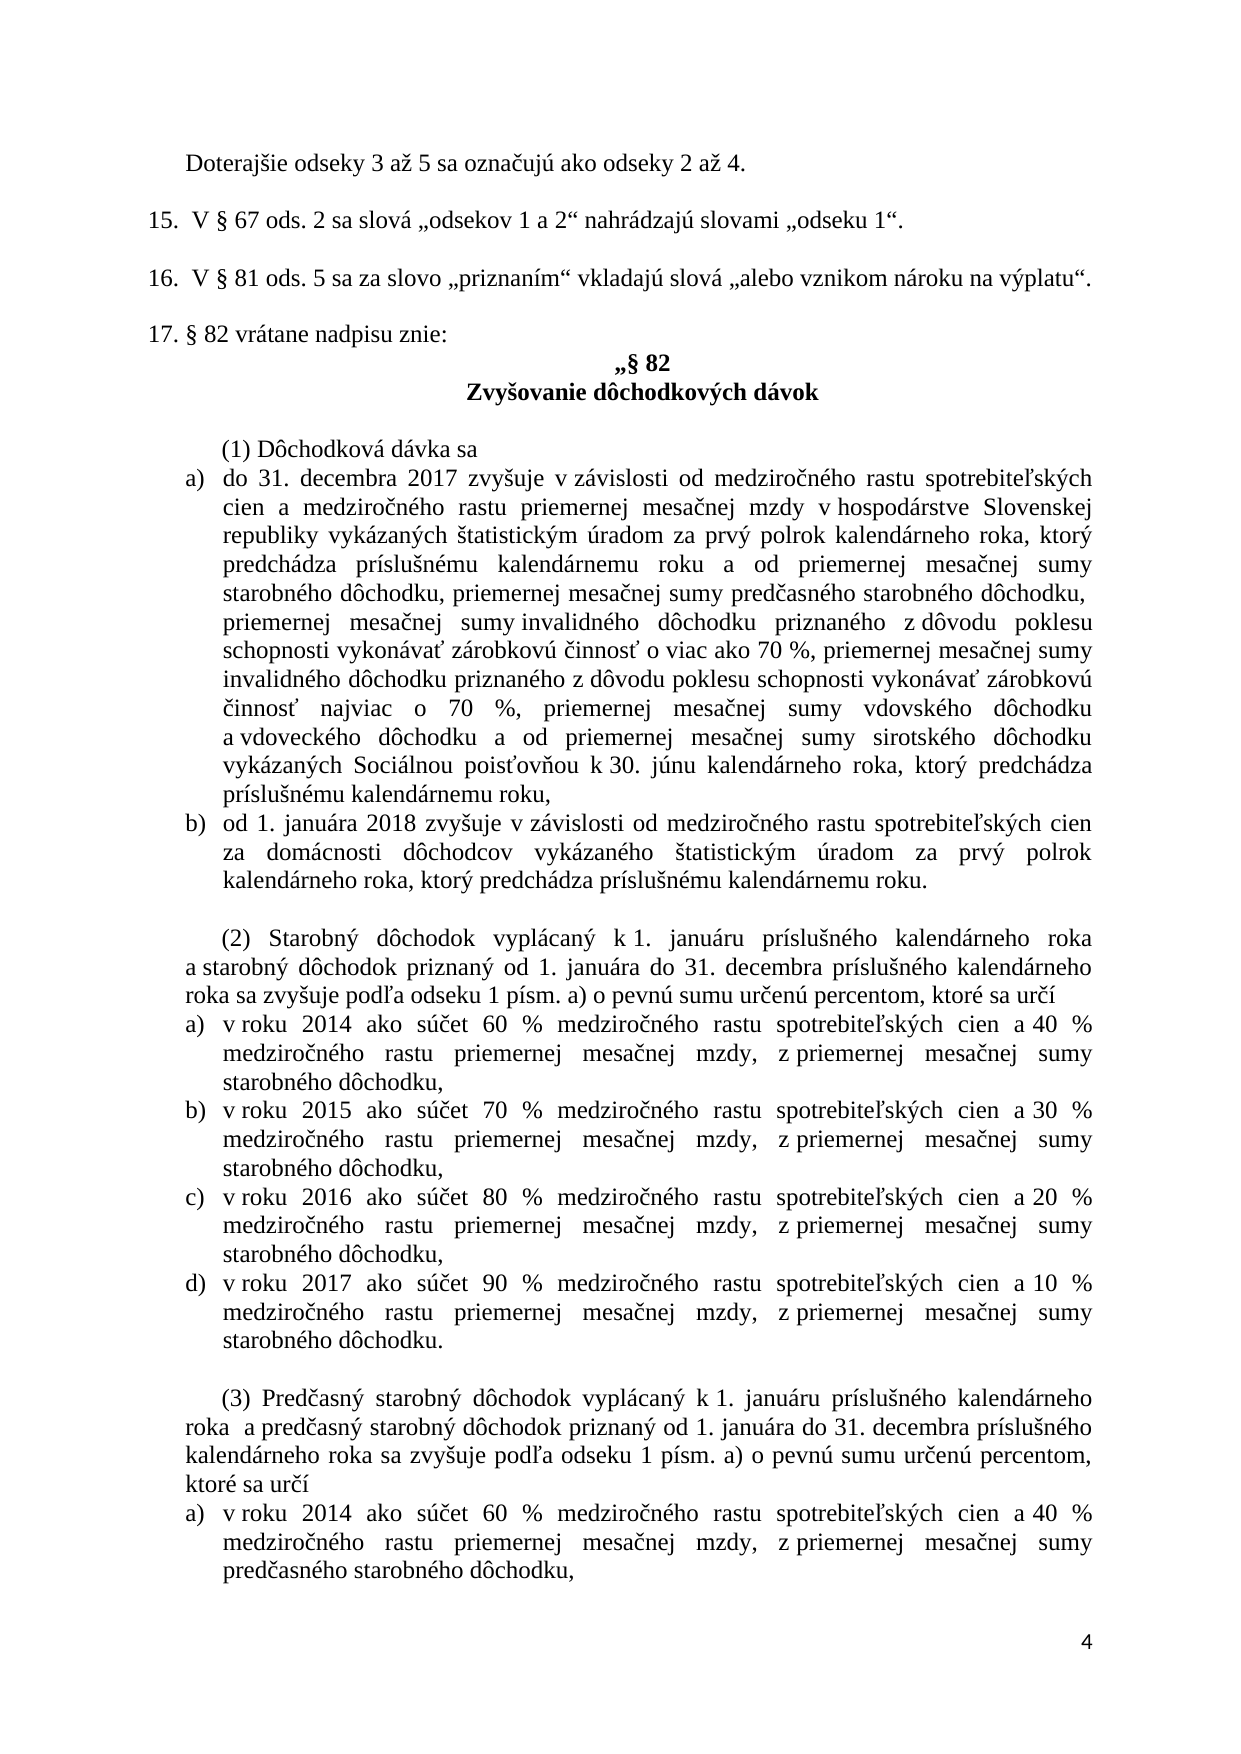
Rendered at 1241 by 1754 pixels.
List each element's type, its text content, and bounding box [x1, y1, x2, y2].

list § 82 vrátane nadpisu znie: [148, 319, 1093, 348]
list V § 67 ods. 2 sa slová „odsekov 1 a 2“ nahrádzajú slovami „odseku 1“. [148, 205, 1093, 234]
text „§ 82 [192, 348, 1093, 377]
text (1) Dôchodková dávka sa [185, 434, 1093, 463]
list do 31. decembra 2017 zvyšuje v závislosti od medziročného rastu spotrebiteľských cien a medziročného rastu priemernej mesačnej mzdy v hospodárstve Slovenskej republiky vykázaných štatistickým úradom za prvý polrok kalendárneho roka, ktorý predchádza príslušnému kalendárnemu roku a od priemernej mesačnej sumy starobného dôchodku, priemernej mesačnej sumy predčasného starobného dôchodku, priemernej mesačnej sumy invalidného dôchodku priznaného z dôvodu poklesu schopnosti vykonávať zárobkovú činnosť o viac ako 70 %, priemernej mesačnej sumy invalidného dôchodku priznaného z dôvodu poklesu schopnosti vykonávať zárobkovú činnosť najviac o 70 %, priemernej mesačnej sumy vdovského dôchodku a vdoveckého dôchodku a od priemernej mesačnej sumy sirotského dôchodku vykázaných Sociálnou poisťovňou k 30. júnu kalendárneho roka, ktorý predchádza príslušnému kalendárnemu roku, [185, 463, 1093, 808]
list v roku 2014 ako súčet 60 % medziročného rastu spotrebiteľských cien a 40 % medziročného rastu priemernej mesačnej mzdy, z priemernej mesačnej sumy starobného dôchodku, [185, 1009, 1093, 1096]
text (2) Starobný dôchodok vyplácaný k 1. januáru príslušného kalendárneho roka a starobný dôchodok priznaný od 1. januára do 31. decembra príslušného kalendárneho roka sa zvyšuje podľa odseku 1 písm. a) o pevnú sumu určenú percentom, ktoré sa určí [185, 923, 1093, 1009]
list v roku 2016 ako súčet 80 % medziročného rastu spotrebiteľských cien a 20 % medziročného rastu priemernej mesačnej mzdy, z priemernej mesačnej sumy starobného dôchodku, [185, 1182, 1093, 1268]
list od 1. januára 2018 zvyšuje v závislosti od medziročného rastu spotrebiteľských cien za domácnosti dôchodcov vykázaného štatistickým úradom za prvý polrok kalendárneho roka, ktorý predchádza príslušnému kalendárnemu roku. [185, 808, 1093, 894]
list v roku 2014 ako súčet 60 % medziročného rastu spotrebiteľských cien a 40 % medziročného rastu priemernej mesačnej mzdy, z priemernej mesačnej sumy predčasného starobného dôchodku, [185, 1498, 1093, 1584]
text Doterajšie odseky 3 až 5 sa označujú ako odseky 2 až 4. [148, 148, 1093, 176]
list V § 81 ods. 5 sa za slovo „priznaním“ vkladajú slová „alebo vznikom nároku na výplatu“. [148, 263, 1093, 291]
text (3) Predčasný starobný dôchodok vyplácaný k 1. januáru príslušného kalendárneho roka a predčasný starobný dôchodok priznaný od 1. januára do 31. decembra príslušného kalendárneho roka sa zvyšuje podľa odseku 1 písm. a) o pevnú sumu určenú percentom, ktoré sa určí [185, 1383, 1093, 1498]
list v roku 2017 ako súčet 90 % medziročného rastu spotrebiteľských cien a 10 % medziročného rastu priemernej mesačnej mzdy, z priemernej mesačnej sumy starobného dôchodku. [185, 1268, 1093, 1354]
list v roku 2015 ako súčet 70 % medziročného rastu spotrebiteľských cien a 30 % medziročného rastu priemernej mesačnej mzdy, z priemernej mesačnej sumy starobného dôchodku, [185, 1096, 1093, 1182]
text Zvyšovanie dôchodkových dávok [185, 377, 1093, 406]
